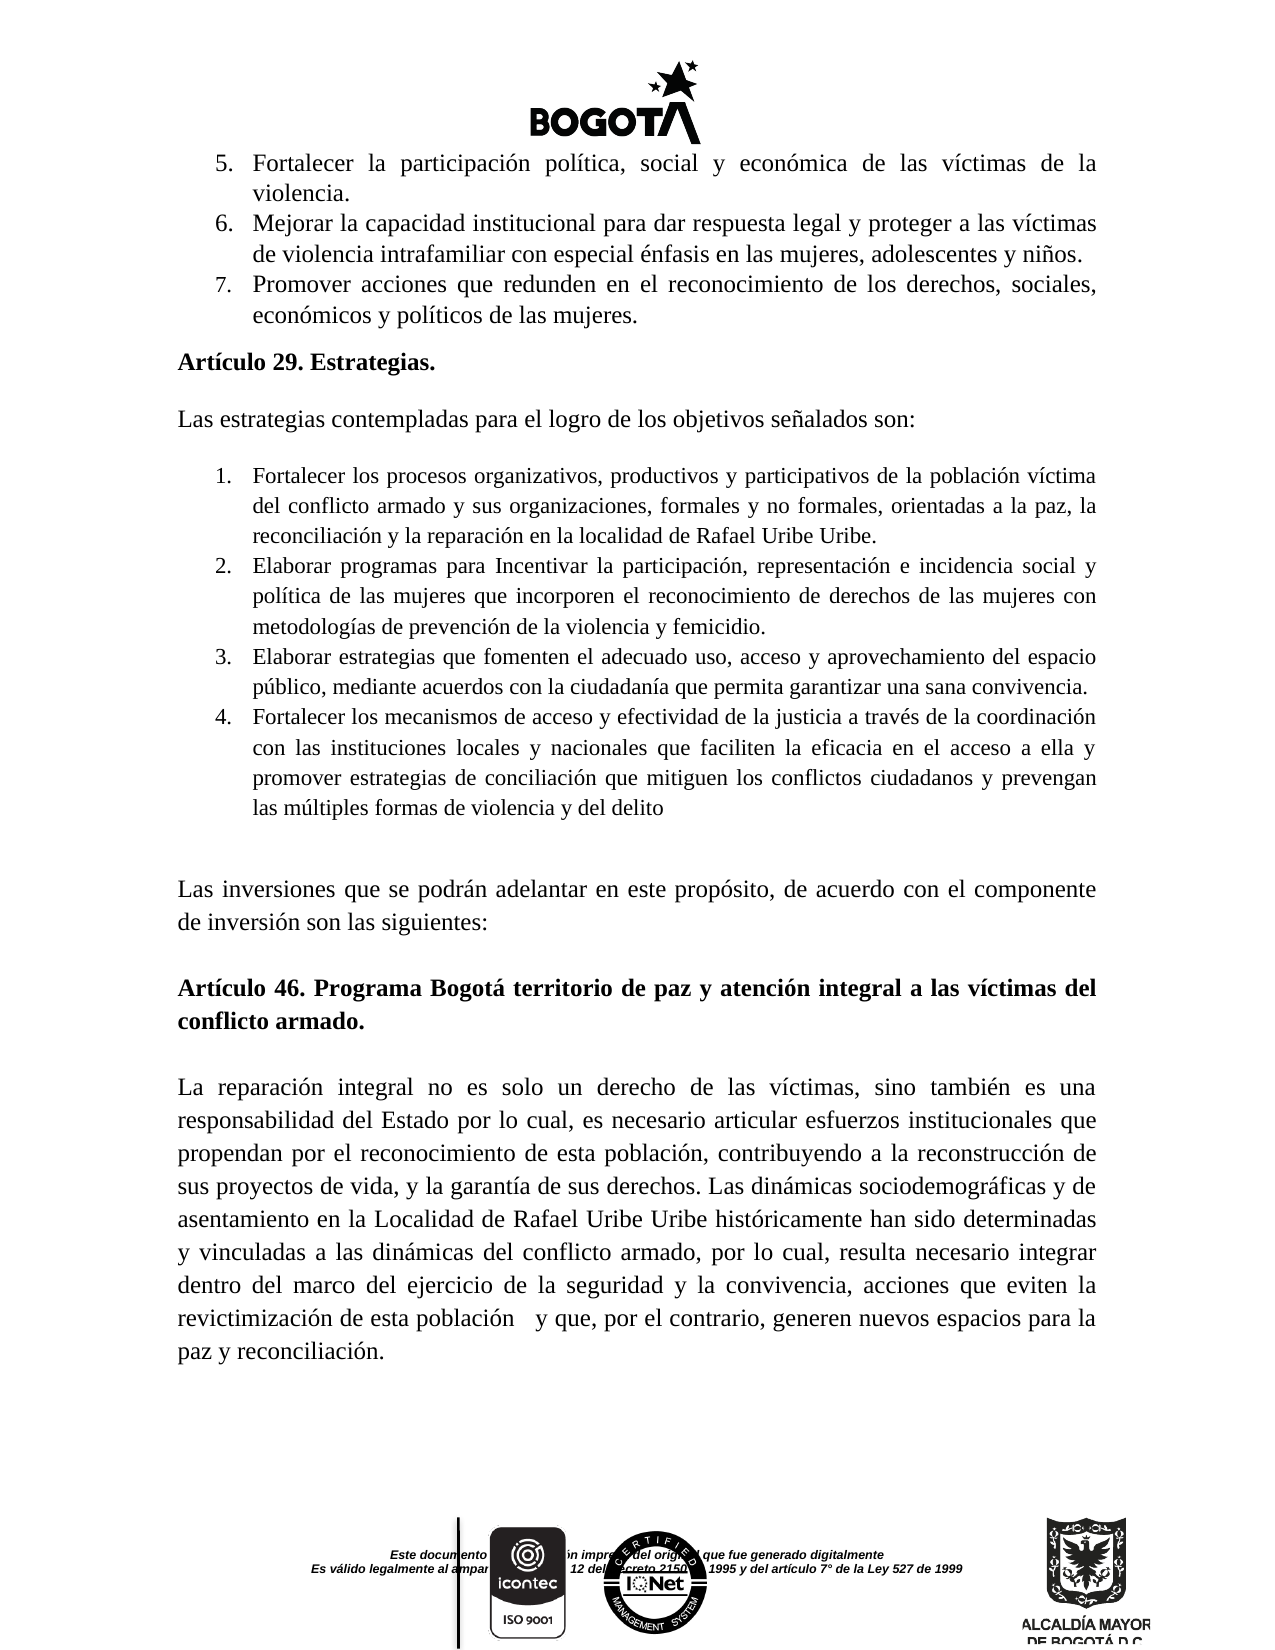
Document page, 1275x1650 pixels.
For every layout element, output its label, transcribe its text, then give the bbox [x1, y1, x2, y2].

list Fortalecer los procesos organizativos, productivos y participativos de la población víctima del conflicto armado y sus organizaciones, formales y no formales, orientadas a la paz, la reconciliación y la reparación en la localidad de Rafael Uribe Uribe. [215, 462, 1098, 548]
text La reparación integral no es solo un derecho de las víctimas, sino también es una responsabilidad del Estado por lo cual, es necesario articular esfuerzos institucionales que propendan por el reconocimiento de esta población, contribuyendo a la reconstrucción de sus proyectos de vida, y la garantía de sus derechos. Las dinámicas sociodemográficas y de asentamiento en la Localidad de Rafael Uribe Uribe históricamente han sido determinadas y vinculadas a las dinámicas del conflicto armado, por lo cual, resulta necesario integrar dentro del marco del ejercicio de la seguridad y la convivencia, acciones que eviten la revictimización de esta población y que, por el contrario, generen nuevos espacios para la paz y reconciliación. [177, 1072, 1098, 1365]
picture [477, 1516, 573, 1646]
list Fortalecer la participación política, social y económica de las víctimas de la violencia. [215, 148, 1098, 207]
picture [529, 59, 713, 148]
picture [592, 1520, 714, 1642]
list Elaborar estrategias que fomenten el adecuado uso, acceso y aprovechamiento del espacio público, mediante acuerdos con la ciudadanía que permita garantizar una sana convivencia. [215, 643, 1098, 699]
text Las inversiones que se podrán adelantar en este propósito, de acuerdo con el componente de inversión son las siguientes: [177, 874, 1098, 936]
list Mejorar la capacidad institucional para dar respuesta legal y proteger a las víctimas de violencia intrafamiliar con especial énfasis en las mujeres, adolescentes y niños. [215, 208, 1098, 268]
text Las estrategias contempladas para el logro de los objetivos señalados son: [177, 404, 1098, 433]
list Elaborar programas para Incentivar la participación, representación e incidencia social y política de las mujeres que incorporen el reconocimiento de derechos de las mujeres con metodologías de prevención de la violencia y femicidio. [215, 552, 1098, 639]
list Fortalecer los mecanismos de acceso y efectividad de la justicia a través de la coordinación con las instituciones locales y nacionales que faciliten la eficacia en el acceso a ella y promover estrategias de conciliación que mitiguen los conflictos ciudadanos y prevengan las múltiples formas de violencia y del delito [215, 703, 1098, 820]
text Artículo 46. Programa Bogotá territorio de paz y atención integral a las víctimas del conflicto armado. [177, 973, 1098, 1035]
picture [1021, 1517, 1150, 1643]
list Promover acciones que redunden en el reconocimiento de los derechos, sociales, económicos y políticos de las mujeres. [215, 269, 1098, 328]
